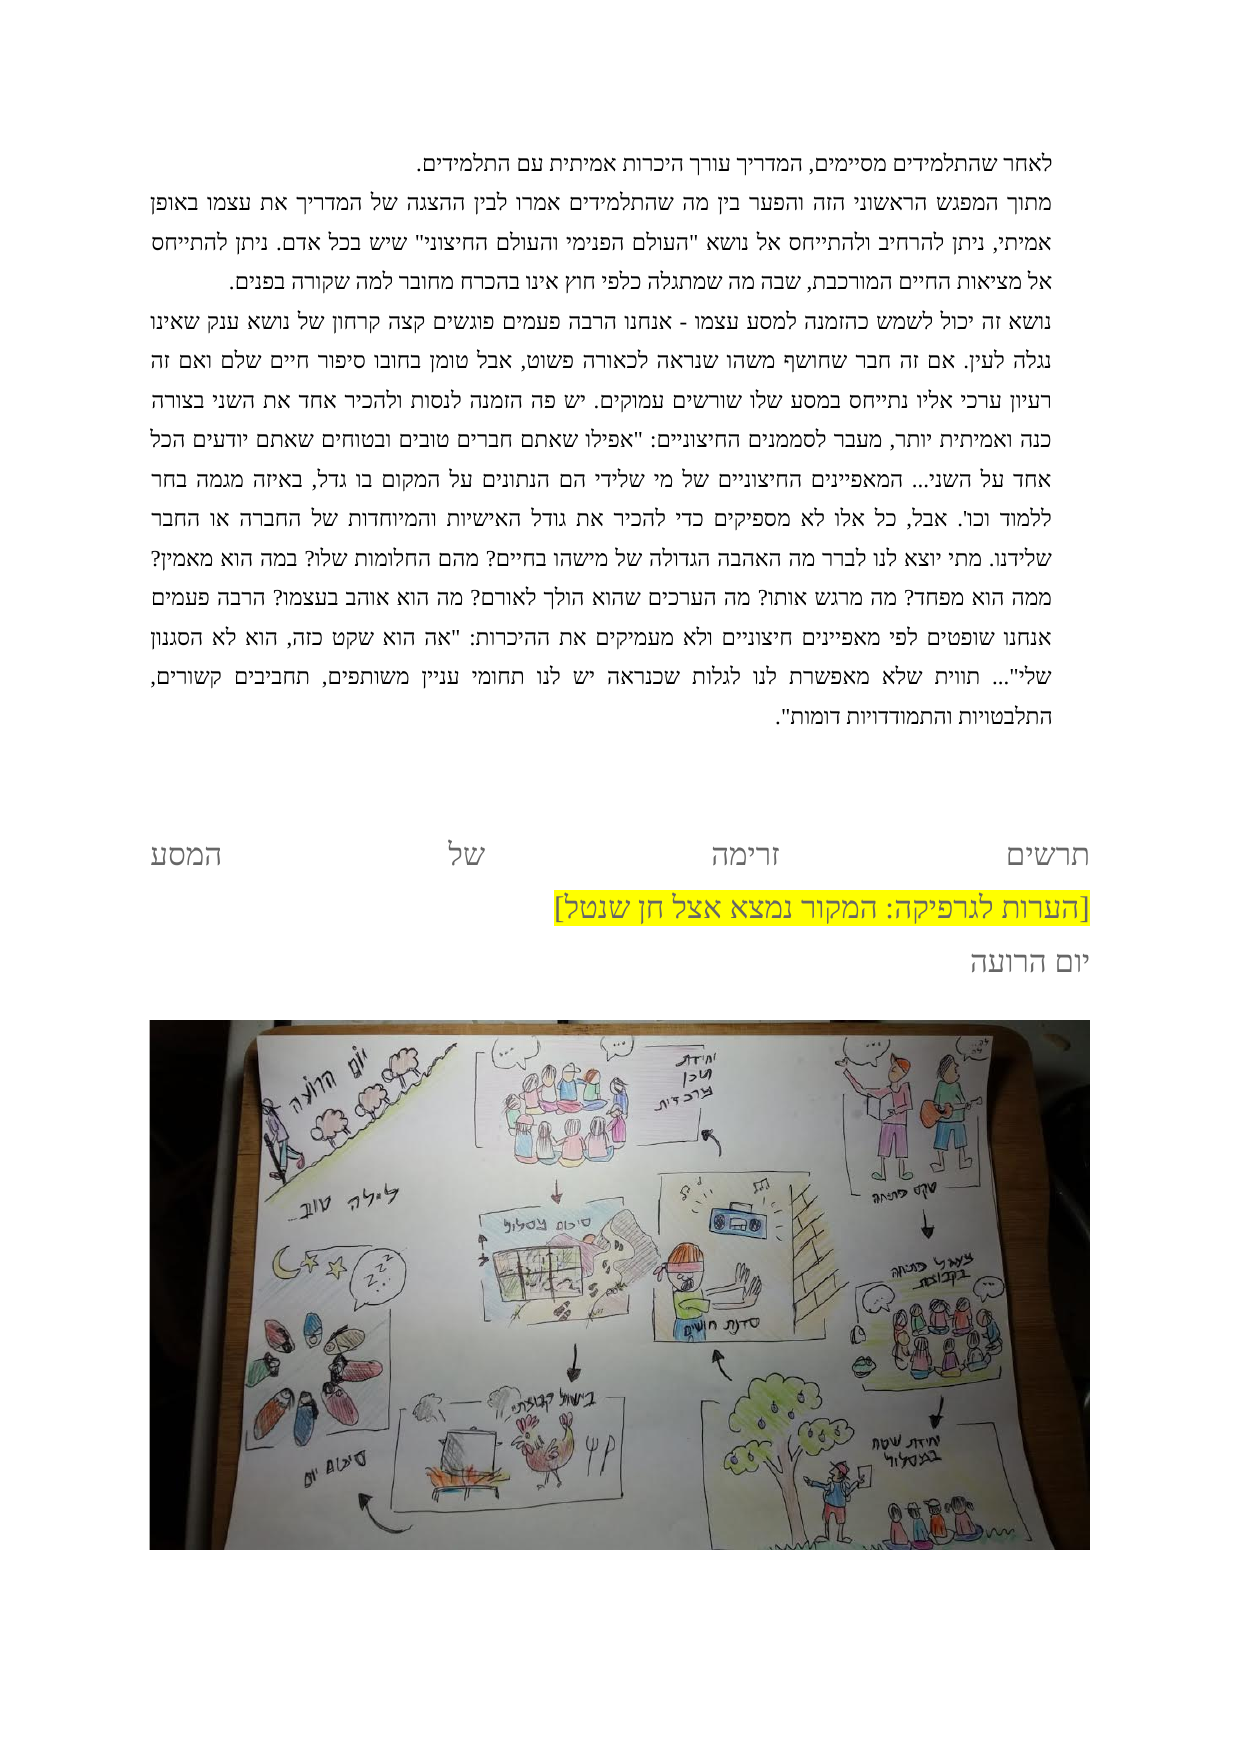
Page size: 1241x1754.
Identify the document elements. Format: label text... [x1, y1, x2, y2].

text לאחר שהתלמידים מסיימים, המדריך עורך היכרות אמיתית עם התלמידים. [150, 150, 1053, 176]
subtitle תרשים זרימה של המסע [הערות לגרפיקה: המקור נמצא אצל חן שנטל] [150, 836, 1090, 926]
text נושא זה יכול לשמש כהזמנה למסע עצמו - אנחנו הרבה פעמים פוגשים קצה קרחון של נושא ענק שאינו נגלה לעין. אם זה חבר שחושף משהו שנראה לכאורה פשוט, אבל טומן בחובו סיפור חיים שלם ואם זה רעיון ערכי אליו נתייחס במסע שלו שורשים עמוקים. יש פה הזמנה לנסות ולהכיר אחד את השני בצורה כנה ואמיתית יותר, מעבר לסממנים החיצוניים: "אפילו שאתם חברים טובים ובטוחים שאתם יודעים הכל אחד על השני... המאפיינים החיצוניים של מי שלידי הם הנתונים על המקום בו גדל, באיזה מגמה בחר ללמוד וכו'. אבל, כל אלו לא מספיקים כדי להכיר את גודל האישיות והמיוחדות של החברה או החבר שלידנו. מתי יוצא לנו לברר מה האהבה הגדולה של מישהו בחיים? מהם החלומות שלו? במה הוא מאמין? ממה הוא מפחד? מה מרגש אותו? מה הערכים שהוא הולך לאורם? מה הוא אוהב בעצמו? הרבה פעמים אנחנו שופטים לפי מאפיינים חיצוניים ולא מעמיקים את ההיכרות: "אה הוא שקט כזה, הוא לא הסגנון שלי"... תווית שלא מאפשרת לנו לגלות שכנראה יש לנו תחומי עניין משותפים, תחביבים קשורים, התלבטויות והתמודדויות דומות". [150, 308, 1053, 729]
text מתוך המפגש הראשוני הזה והפער בין מה שהתלמידים אמרו לבין ההצגה של המדריך את עצמו באופן אמיתי, ניתן להרחיב ולהתייחס אל נושא "העולם הפנימי והעולם החיצוני" שיש בכל אדם. ניתן להתייחס אל מציאות החיים המורכבת, שבה מה שמתגלה כלפי חוץ אינו בהכרח מחובר למה שקורה בפנים. [150, 189, 1053, 295]
subtitle יום הרועה [150, 944, 1090, 979]
picture [149, 1020, 1090, 1550]
